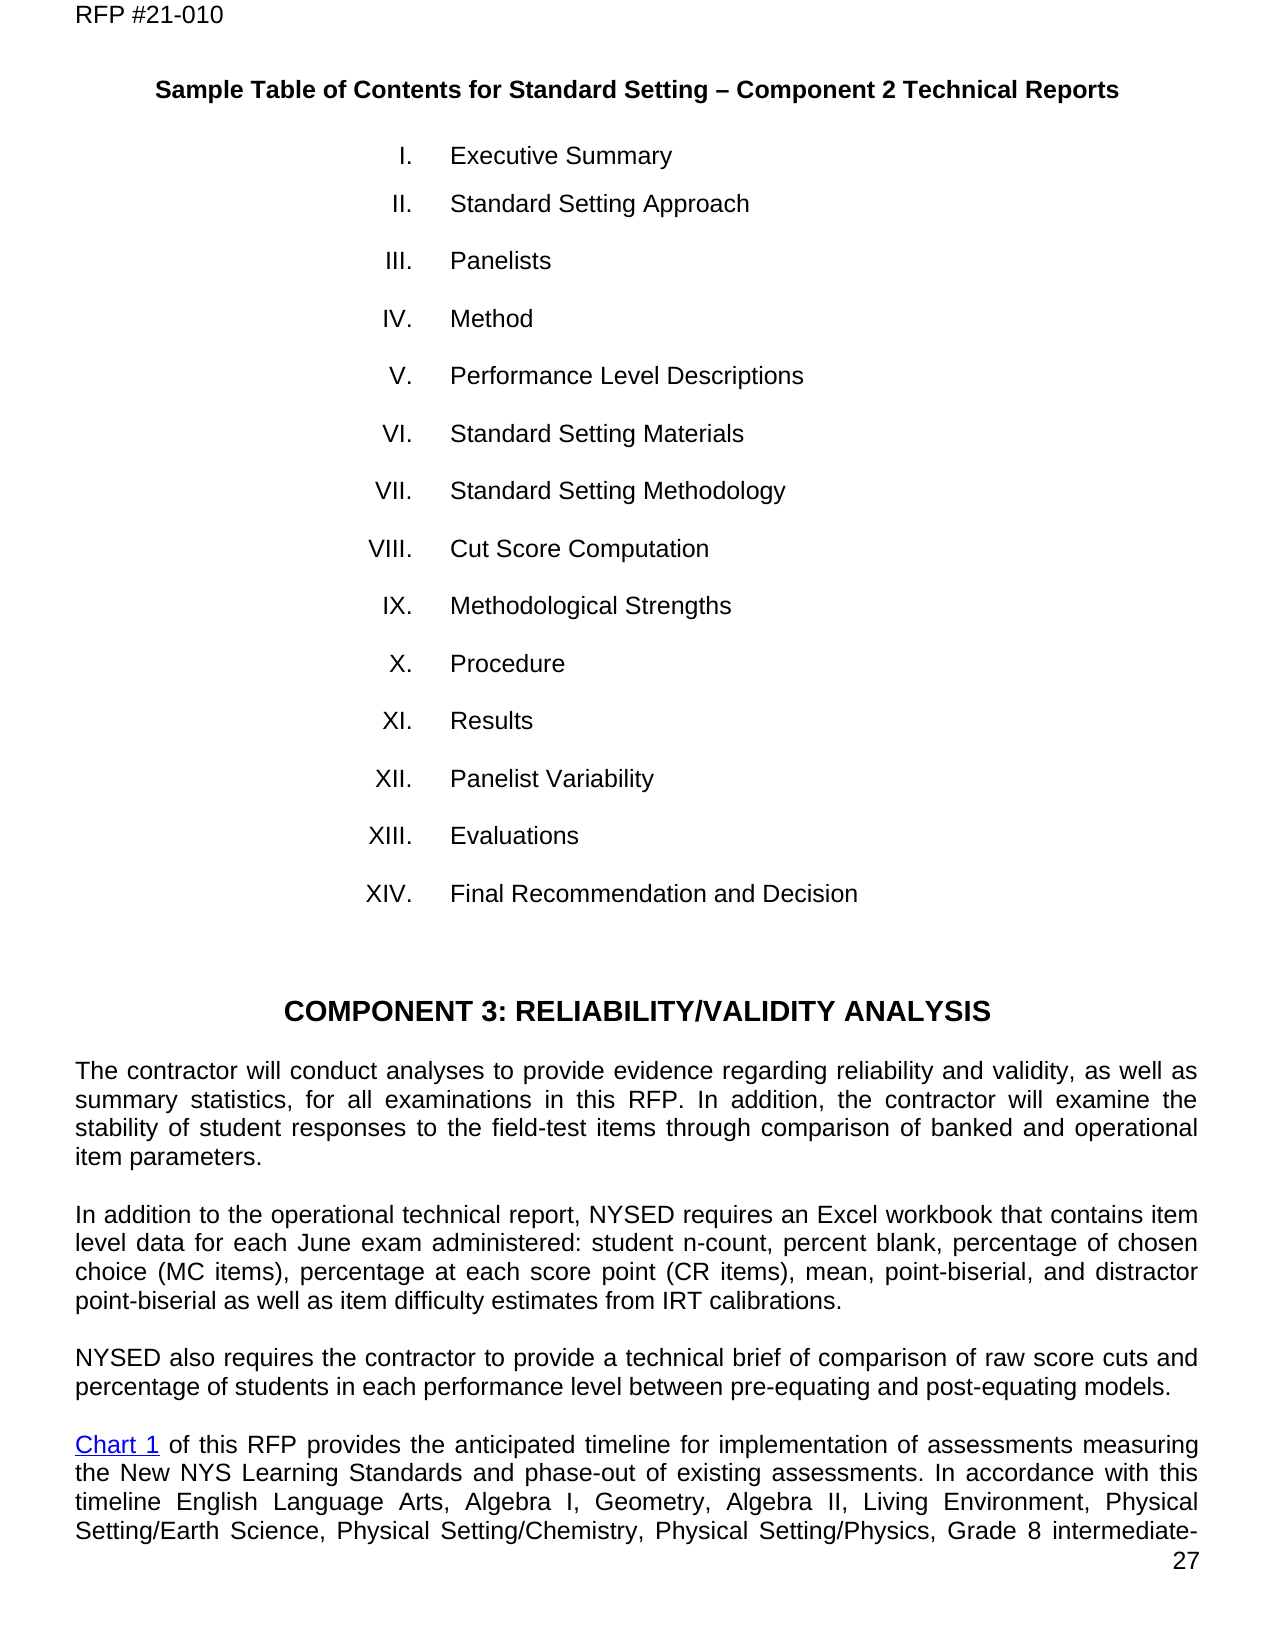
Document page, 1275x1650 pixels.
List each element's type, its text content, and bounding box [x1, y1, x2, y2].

list Methodological Strengths [412, 591, 1200, 620]
text Sample Table of Contents for Standard Setting – Component 2 Technical Reports [75, 75, 1200, 104]
list Performance Level Descriptions [412, 361, 1200, 390]
list Standard Setting Methodology [412, 476, 1200, 505]
text In addition to the operational technical report, NYSED requires an Excel workbook that contains item level data for each June exam administered: student n-count, percent blank, percentage of chosen choice (MC items), percentage at each score point (CR items), mean, point-biserial, and distractor point-biserial as well as item difficulty estimates from IRT calibrations. [75, 1200, 1200, 1315]
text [75, 1430, 1200, 1545]
list Cut Score Computation [412, 534, 1200, 562]
list Panelist Variability [412, 764, 1200, 792]
list Final Recommendation and Decision [412, 879, 1200, 907]
text NYSED also requires the contractor to provide a technical brief of comparison of raw score cuts and percentage of students in each performance level between pre-equating and post-equating models. [75, 1343, 1200, 1401]
list Procedure [412, 649, 1200, 677]
list Executive Summary [412, 141, 1200, 169]
list Method [412, 304, 1200, 332]
subtitle COMPONENT 3: RELIABILITY/VALIDITY ANALYSIS [75, 994, 1200, 1027]
list Panelists [412, 246, 1200, 275]
list Standard Setting Materials [412, 419, 1200, 447]
list Evaluations [412, 821, 1200, 850]
list Standard Setting Approach [412, 189, 1200, 217]
list Results [412, 706, 1200, 735]
text The contractor will conduct analyses to provide evidence regarding reliability and validity, as well as summary statistics, for all examinations in this RFP. In addition, the contractor will examine the stability of student responses to the field-test items through comparison of banked and operational item parameters. [75, 1056, 1200, 1171]
